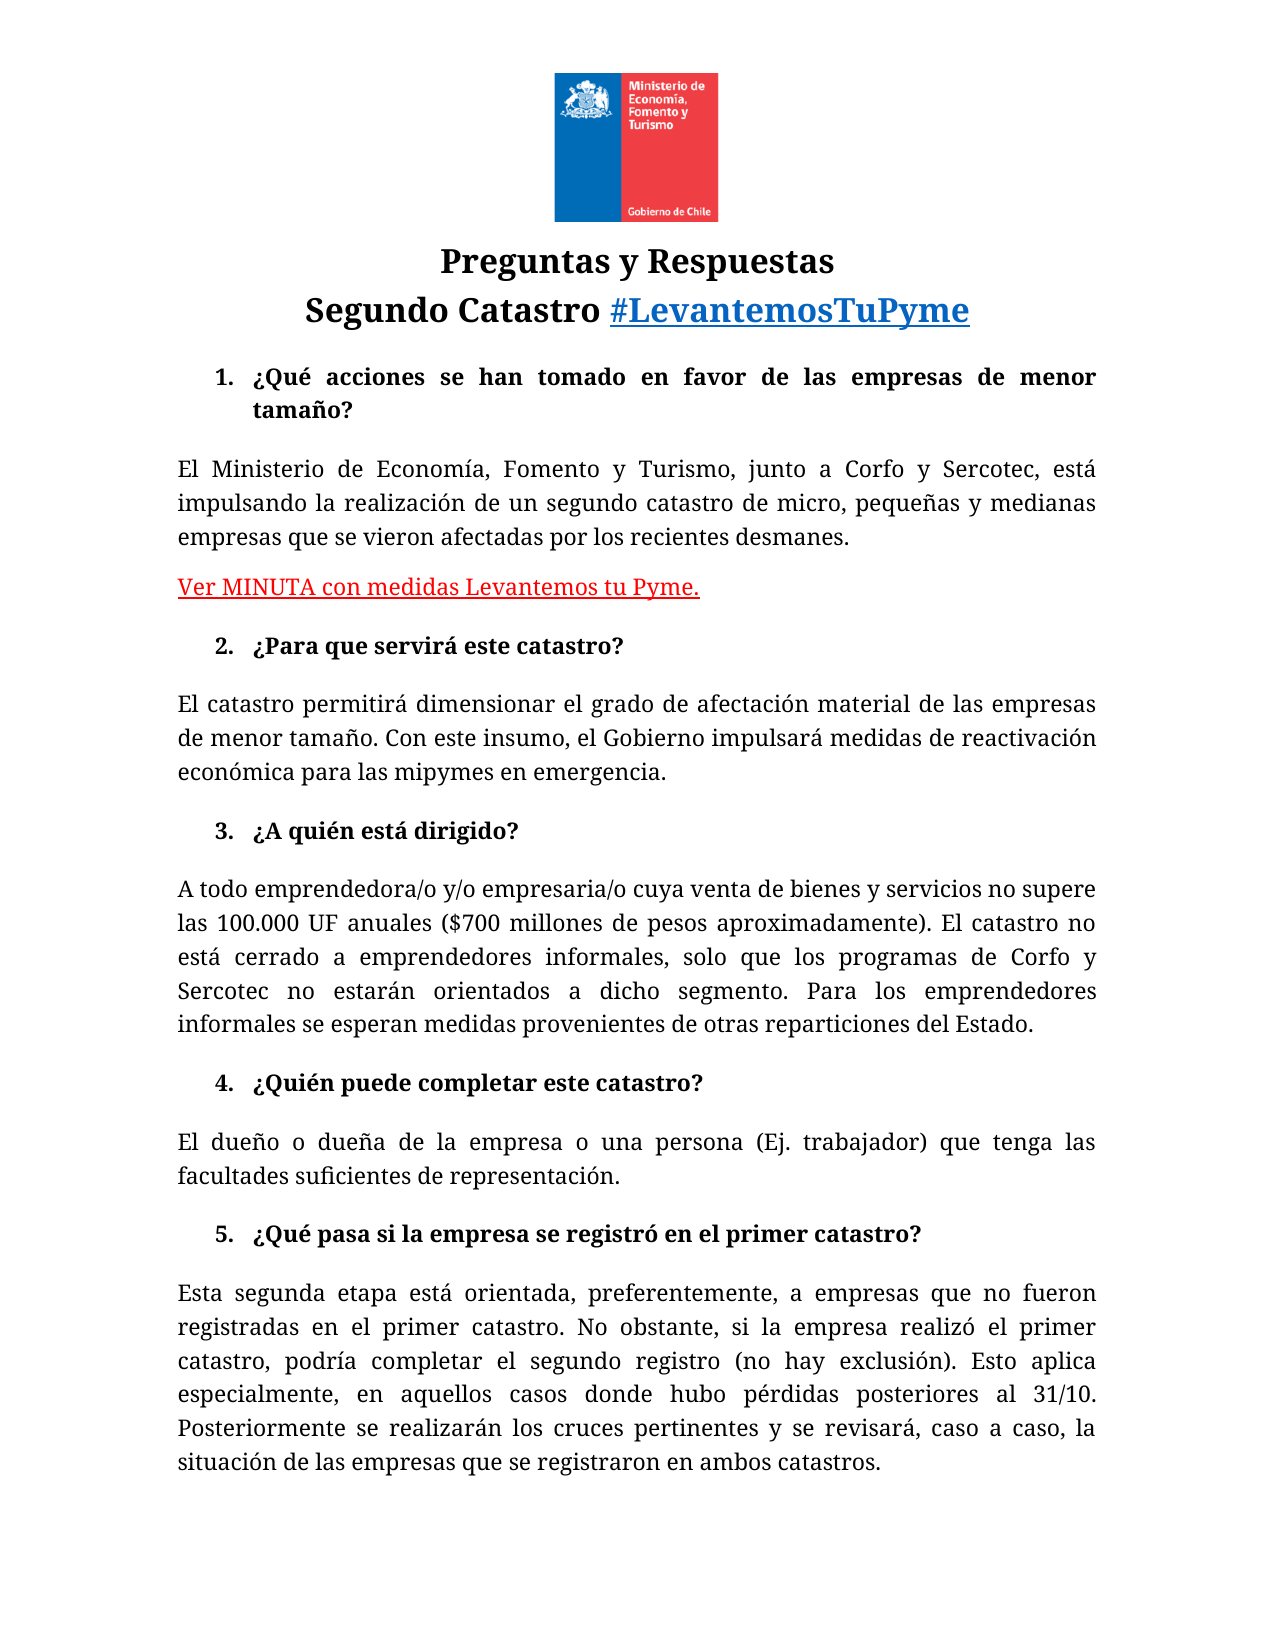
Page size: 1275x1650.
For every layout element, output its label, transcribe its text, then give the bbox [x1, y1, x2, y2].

text A todo emprendedora/o y/o empresaria/o cuya venta de bienes y servicios no supere las 100.000 UF anuales ($700 millones de pesos aproximadamente). El catastro no está cerrado a emprendedores informales, solo que los programas de Corfo y Sercotec no estarán orientados a dicho segmento. Para los emprendedores informales se esperan medidas provenientes de otras reparticiones del Estado. [177, 873, 1098, 1039]
text El Ministerio de Economía, Fomento y Turismo, junto a Corfo y Sercotec, está impulsando la realización de un segundo catastro de micro, pequeñas y medianas empresas que se vieron afectadas por los recientes desmanes. [177, 453, 1098, 552]
subtitle ¿A quién está dirigido? [215, 814, 1098, 846]
subtitle ¿Para que servirá este catastro? [215, 629, 1098, 661]
subtitle ¿Quién puede completar este catastro? [215, 1067, 1098, 1098]
text Ver MINUTA con medidas Levantemos tu Pyme. [177, 571, 1098, 602]
subtitle ¿Qué acciones se han tomado en favor de las empresas de menor tamaño? [215, 360, 1098, 425]
text El dueño o dueña de la empresa o una persona (Ej. trabajador) que tenga las facultades suficientes de representación. [177, 1126, 1098, 1191]
text El catastro permitirá dimensionar el grado de afectación material de las empresas de menor tamaño. Con este insumo, el Gobierno impulsará medidas de reactivación económica para las mipymes en emergencia. [177, 688, 1098, 787]
picture [554, 73, 721, 160]
subtitle ¿Qué pasa si la empresa se registró en el primer catastro? [215, 1218, 1098, 1249]
subtitle Preguntas y Respuestas Segundo Catastro #LevantemosTuPyme [177, 160, 1098, 332]
text Esta segunda etapa está orientada, preferentemente, a empresas que no fueron registradas en el primer catastro. No obstante, si la empresa realizó el primer catastro, podría completar el segundo registro (no hay exclusión). Esto aplica especialmente, en aquellos casos donde hubo pérdidas posteriores al 31/10. Posteriormente se realizarán los cruces pertinentes y se revisará, caso a caso, la situación de las empresas que se registraron en ambos catastros. [177, 1277, 1098, 1477]
